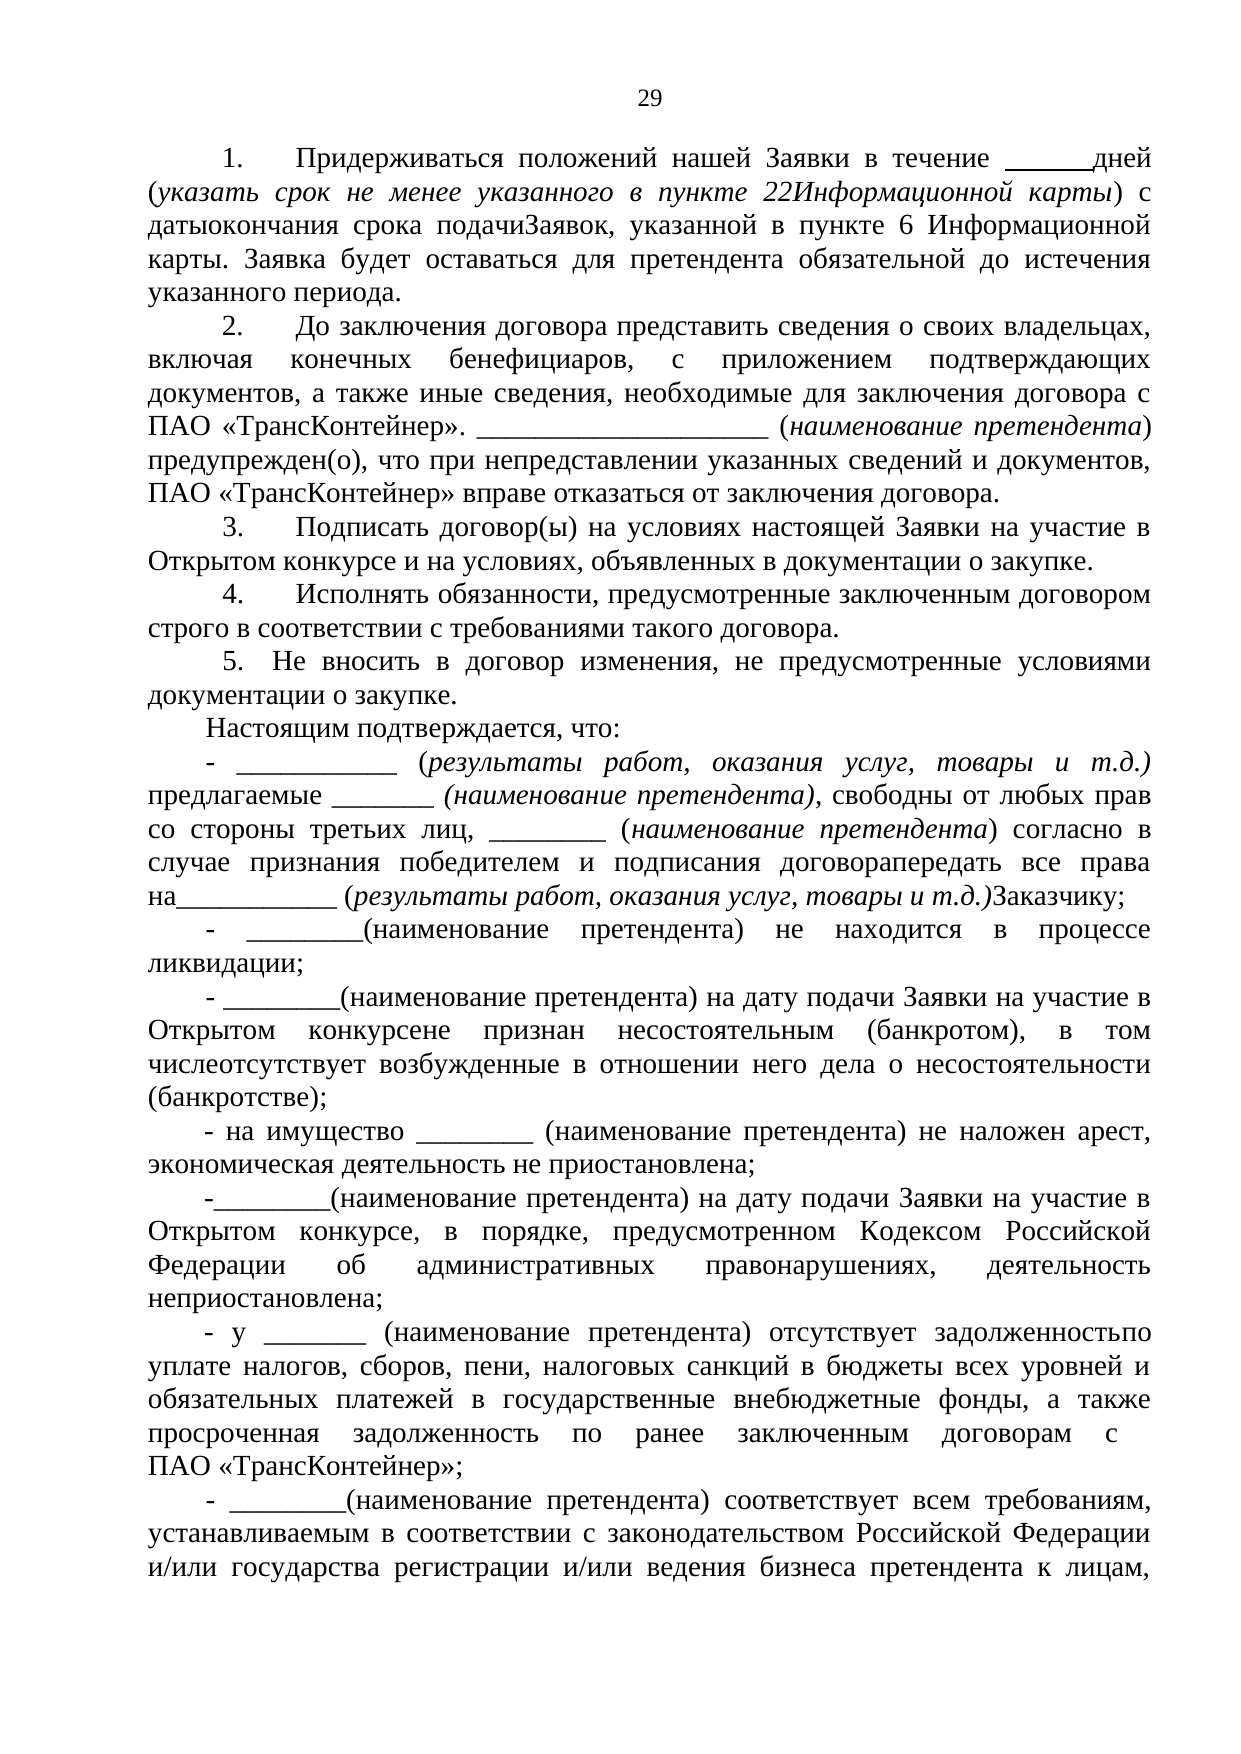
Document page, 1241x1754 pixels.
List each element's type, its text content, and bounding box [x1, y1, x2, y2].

text - ________(наименование претендента) на дату подачи Заявки на участие в Открытом конкурсене признан несостоятельным (банкротом), в том числеотсутствует возбужденные в отношении него дела о несостоятельности (банкротстве); [148, 979, 1152, 1113]
text - ________(наименование претендента) не находится в процессе ликвидации; [148, 912, 1152, 979]
list Не вносить в договор изменения, не предусмотренные условиями документации о закупке. [148, 643, 1152, 710]
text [148, 1482, 1152, 1582]
list До заключения договора представить сведения о своих владельцах, включая конечных бенефициаров, с приложением подтверждающих документов, а также иные сведения, необходимые для заключения договора с ПАО «ТрансКонтейнер». ____________________ (наименование претендента) предупрежден(о), что при непредставлении указанных сведений и документов, ПАО «ТрансКонтейнер» вправе отказаться от заключения договора. [148, 308, 1152, 509]
text - на имущество ________ (наименование претендента) не наложен арест, экономическая деятельность не приостановлена; [148, 1113, 1152, 1180]
list Придерживаться положений нашей Заявки в течение ______дней (указать срок не менее указанного в пункте 22Информационной карты) с датыокончания срока подачиЗаявок, указанной в пункте 6 Информационной карты. Заявка будет оставаться для претендента обязательной до истечения указанного периода. [148, 140, 1152, 308]
text - ___________ (результаты работ, оказания услуг, товары и т.д.) предлагаемые _______ (наименование претендента), свободны от любых прав со стороны третьих лиц, ________ (наименование претендента) согласно в случае признания победителем и подписания договорапередать все права на___________ (результаты работ, оказания услуг, товары и т.д.)Заказчику; [148, 744, 1152, 912]
list Исполнять обязанности, предусмотренные заключенным договором строго в соответствии с требованиями такого договора. [148, 576, 1152, 643]
text Настоящим подтверждается, что: [148, 710, 1152, 744]
list Подписать договор(ы) на условиях настоящей Заявки на участие в Открытом конкурсе и на условиях, объявленных в документации о закупке. [148, 509, 1152, 576]
text - у _______ (наименование претендента) отсутствует задолженностьпо уплате налогов, сборов, пени, налоговых санкций в бюджеты всех уровней и обязательных платежей в государственные внебюджетные фонды, а также просроченная задолженность по ранее заключенным договорам с ПАО «ТрансКонтейнер»; [148, 1314, 1152, 1482]
text -________(наименование претендента) на дату подачи Заявки на участие в Открытом конкурсе, в порядке, предусмотренном Кодексом Российской Федерации об административных правонарушениях, деятельность неприостановлена; [148, 1180, 1152, 1314]
